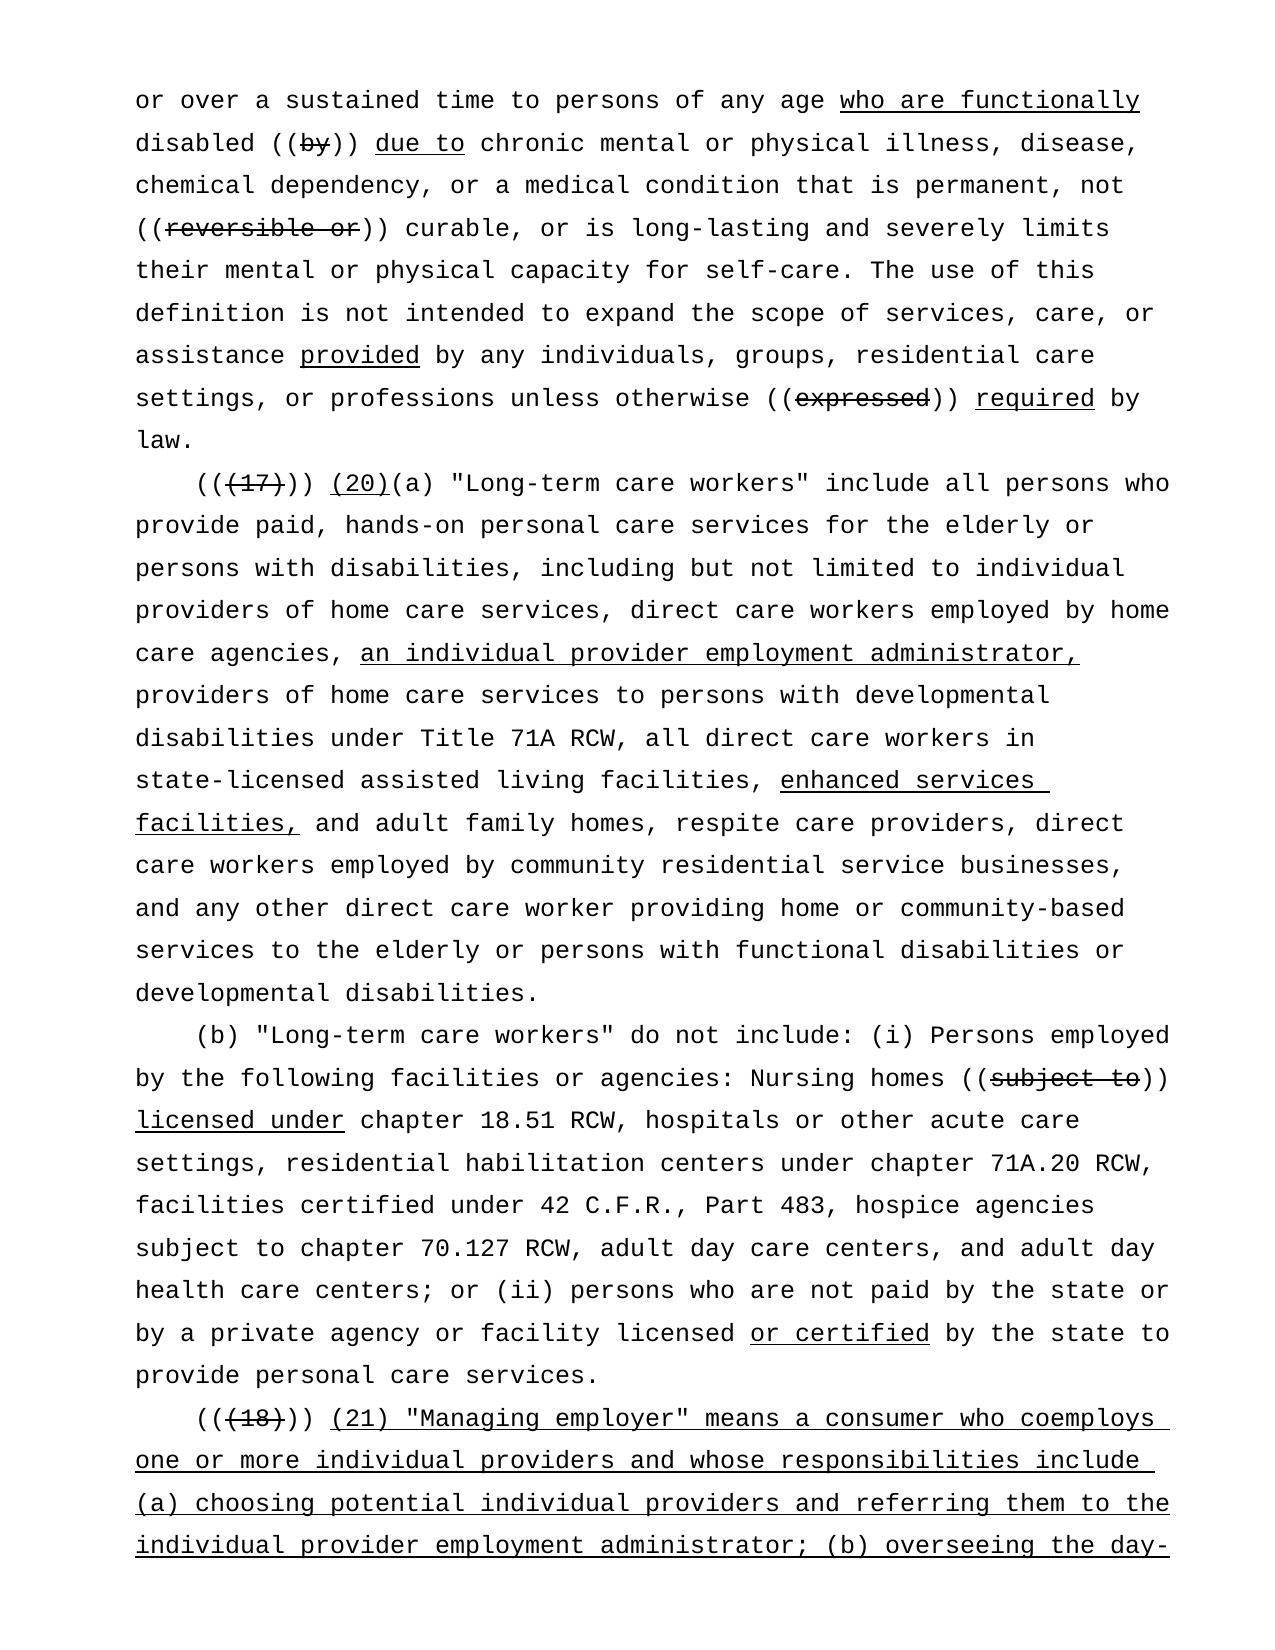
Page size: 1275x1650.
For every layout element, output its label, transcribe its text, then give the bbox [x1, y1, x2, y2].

text (((17))) (20)(a) "Long-term care workers" include all persons who provide paid, hands-on personal care services for the elderly or persons with disabilities, including but not limited to individual providers of home care services, direct care workers employed by home care agencies, an individual provider employment administrator, providers of home care services to persons with developmental disabilities under Title 71A RCW, all direct care workers in state-licensed assisted living facilities, enhanced services facilities, and adult family homes, respite care providers, direct care workers employed by community residential service businesses, and any other direct care worker providing home or community-based services to the elderly or persons with functional disabilities or developmental disabilities. [135, 457, 1170, 1010]
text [135, 75, 1170, 457]
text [135, 1515, 1170, 1556]
text (b) "Long-term care workers" do not include: (i) Persons employed by the following facilities or agencies: Nursing homes ((subject to)) licensed under chapter 18.51 RCW, hospitals or other acute care settings, residential habilitation centers under chapter 71A.20 RCW, facilities certified under 42 C.F.R., Part 483, hospice agencies subject to chapter 70.127 RCW, adult day care centers, and adult day health care centers; or (ii) persons who are not paid by the state or by a private agency or facility licensed or certified by the state to provide personal care services. [135, 1010, 1170, 1392]
